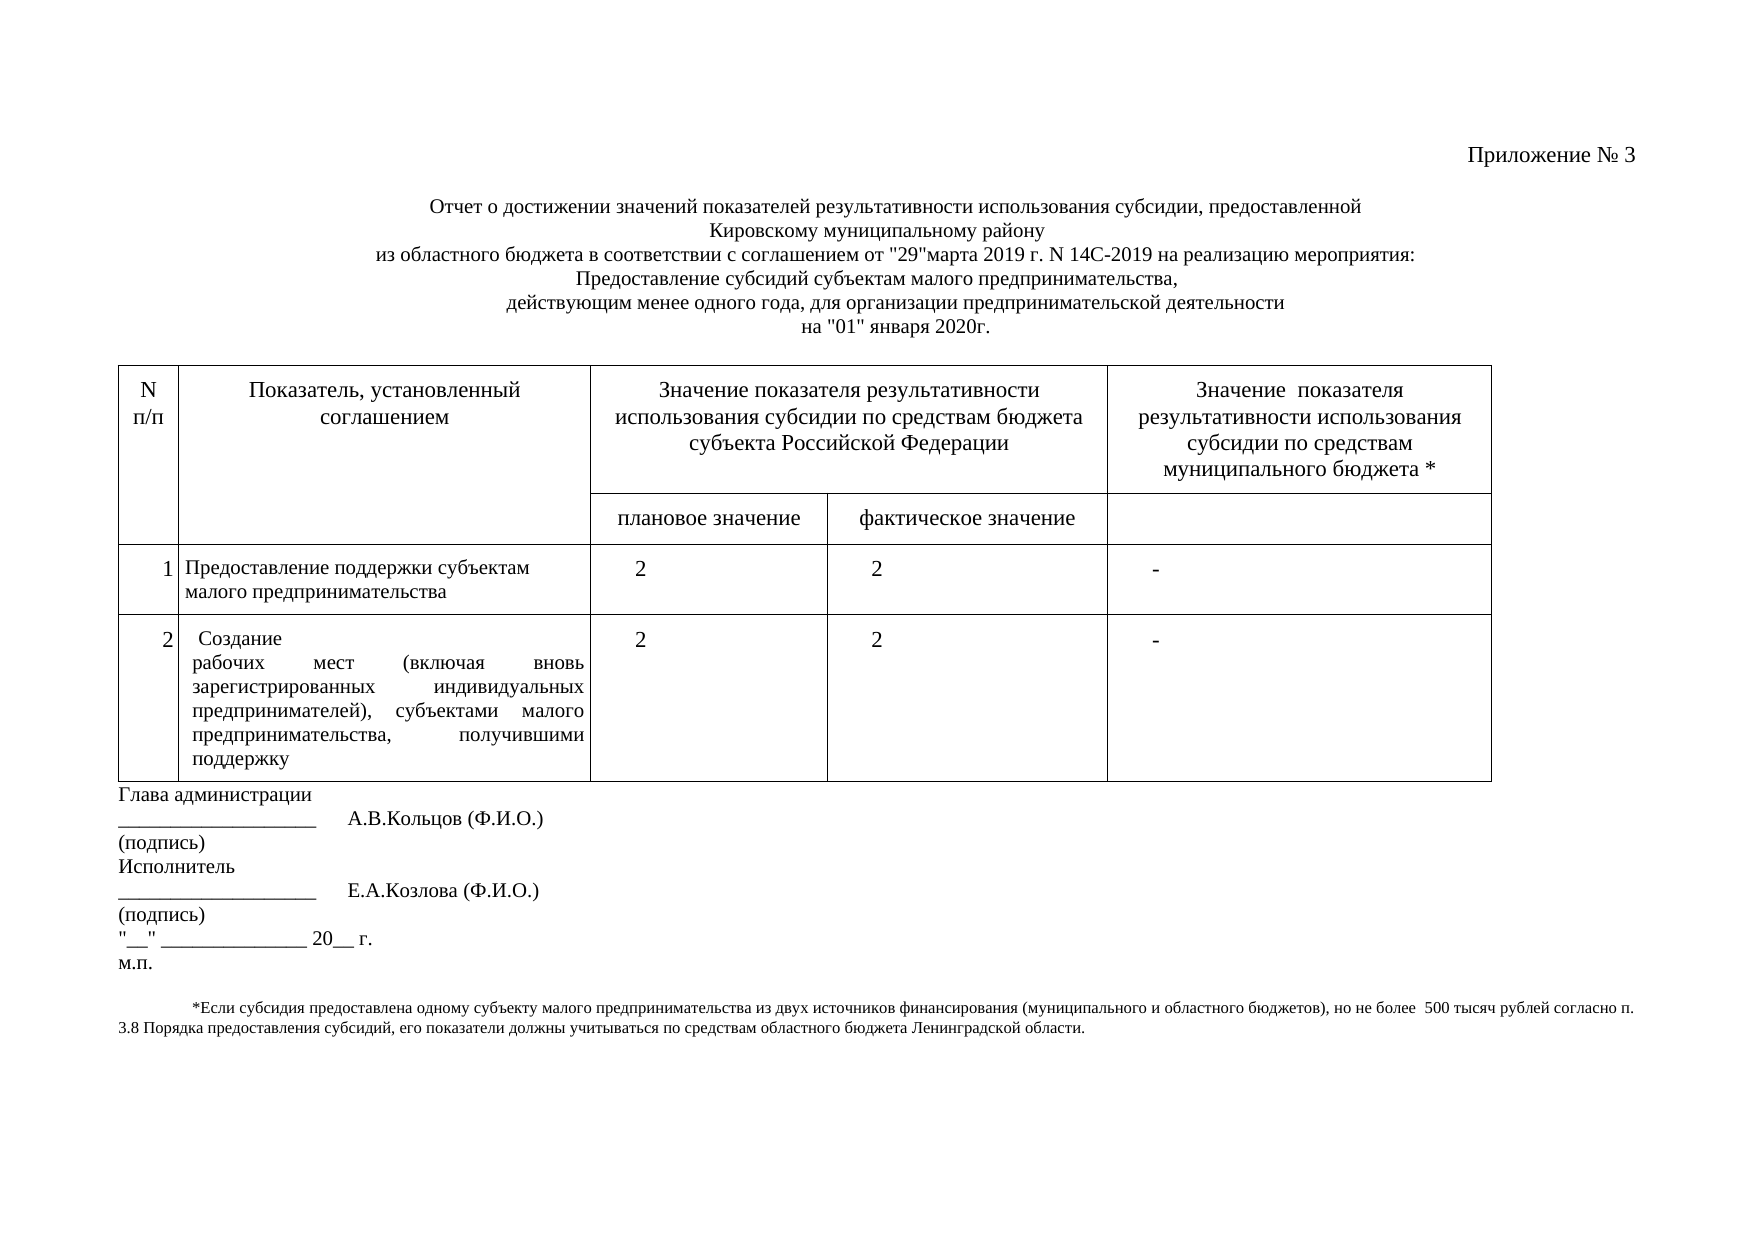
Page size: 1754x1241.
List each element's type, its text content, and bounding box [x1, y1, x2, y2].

table_cell 1 [119, 545, 178, 614]
table_cell плановое значение [591, 494, 827, 543]
text на "01" января 2020г. [156, 314, 1636, 338]
text из областного бюджета в соответствии с соглашением от "29"марта 2019 г. N 14С-2019 на реализацию мероприятия: [156, 242, 1636, 266]
table_header Значение показателя результативности использования субсидии по средствам муниципального бюджета * [1108, 366, 1491, 492]
table_cell - [1108, 545, 1491, 614]
text *Если субсидия предоставлена одному субъекту малого предпринимательства из двух источников финансирования (муниципального и областного бюджетов), но не более 500 тысяч рублей согласно п. 3.8 Порядка предоставления субсидий, его показатели должны учитываться по средствам областного бюджета Ленинградской области. [118, 998, 1636, 1037]
table_cell фактическое значение [828, 494, 1107, 543]
text Глава администрации [118, 782, 1636, 806]
text Предоставление субсидий субъектам малого предпринимательства, [118, 266, 1636, 290]
text действующим менее одного года, для организации предпринимательской деятельности [156, 290, 1636, 314]
text Кировскому муниципальному району [118, 218, 1636, 242]
text ___________________ А.В.Кольцов (Ф.И.О.) [118, 806, 1636, 830]
table_header Показатель, установленный соглашением [179, 366, 590, 543]
table_header Значение показателя результативности использования субсидии по средствам бюджета субъекта Российской Федерации [591, 366, 1107, 492]
text (подпись) [118, 902, 1636, 926]
table_cell 2 [591, 545, 827, 614]
text Приложение № 3 [156, 141, 1636, 168]
text м.п. [118, 950, 1636, 974]
text (подпись) [118, 830, 1636, 854]
table_cell 2 [828, 545, 1107, 614]
table_header N п/п [119, 366, 178, 543]
table_cell 2 [828, 615, 1107, 781]
table_cell Предоставление поддержки субъектам малого предпринимательства [179, 545, 590, 614]
table_cell Создание рабочих мест (включая вновь зарегистрированных индивидуальных предпринимателей), субъектами малого предпринимательства, получившими поддержку [179, 615, 590, 781]
text Исполнитель [118, 854, 1636, 878]
text ___________________ Е.А.Козлова (Ф.И.О.) [118, 878, 1636, 902]
table_cell [1108, 494, 1491, 543]
text Отчет о достижении значений показателей результативности использования субсидии, предоставленной [156, 194, 1636, 218]
table_cell - [1108, 615, 1491, 781]
text "__" ______________ 20__ г. [118, 926, 1636, 950]
table_cell 2 [591, 615, 827, 781]
table_cell 2 [119, 615, 178, 781]
